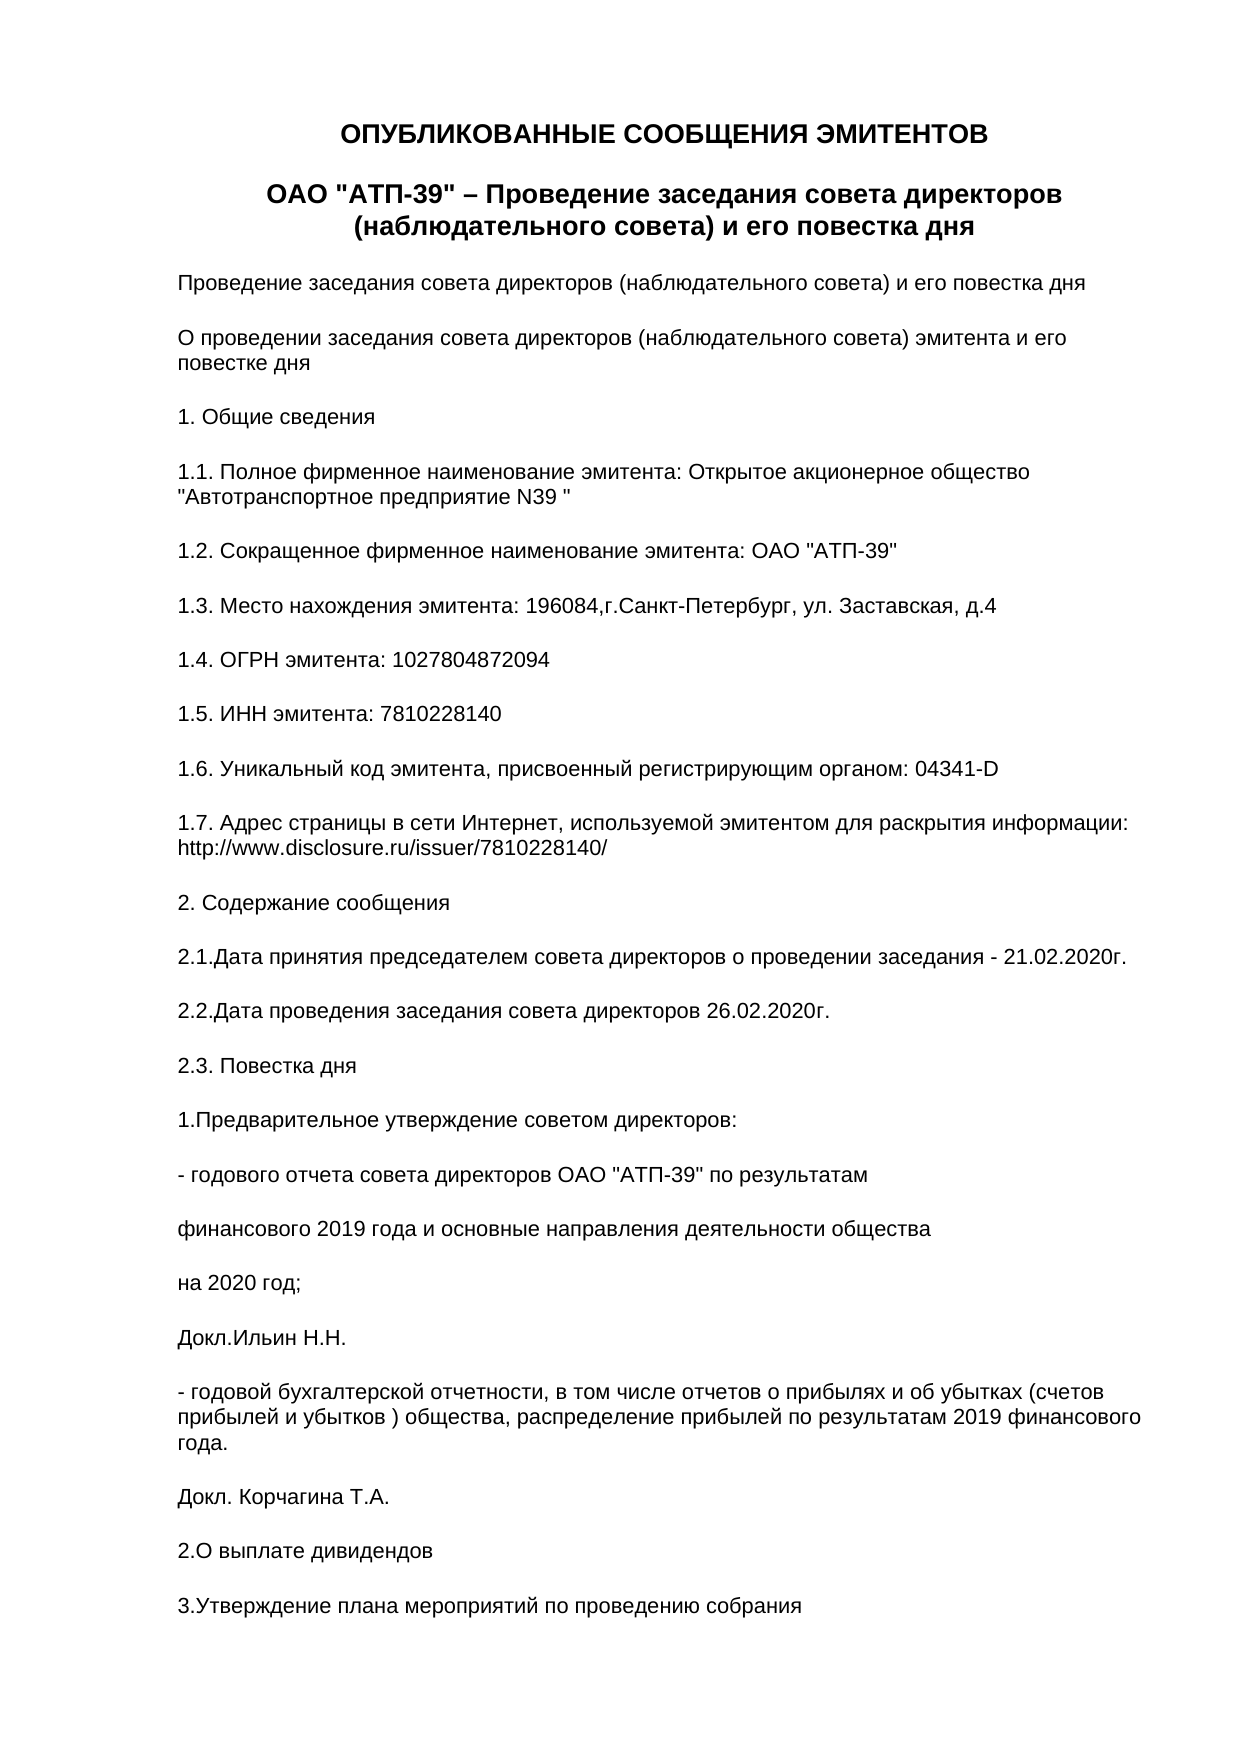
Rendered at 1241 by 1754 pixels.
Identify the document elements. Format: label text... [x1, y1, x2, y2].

text - годового отчета совета директоров ОАО "АТП-39" по результатам [177, 1161, 1152, 1187]
text финансового 2019 года и основные направления деятельности общества [177, 1216, 1152, 1241]
text 2.О выплате дивидендов [177, 1538, 1152, 1563]
text ОПУБЛИКОВАННЫЕ СООБЩЕНИЯ ЭМИТЕНТОВ [177, 118, 1152, 149]
text на 2020 год; [177, 1270, 1152, 1295]
text Проведение заседания совета директоров (наблюдательного совета) и его повестка дня [177, 270, 1152, 295]
text 2.3. Повестка дня [177, 1053, 1152, 1078]
text 1.5. ИНН эмитента: 7810228140 [177, 701, 1152, 726]
text 1.2. Сокращенное фирменное наименование эмитента: ОАО "АТП-39" [177, 538, 1152, 563]
text Докл. Корчагина Т.А. [177, 1484, 1152, 1509]
text ОАО "АТП-39" – Проведение заседания совета директоров (наблюдательного совета) и его повестка дня [177, 178, 1152, 241]
text 1. Общие сведения [177, 404, 1152, 429]
text - годовой бухгалтерской отчетности, в том числе отчетов о прибылях и об убытках (счетов прибылей и убытков ) общества, распределение прибылей по результатам 2019 финансового года. [177, 1379, 1152, 1454]
text 1.4. ОГРН эмитента: 1027804872094 [177, 647, 1152, 672]
text О проведении заседания совета директоров (наблюдательного совета) эмитента и его повестке дня [177, 324, 1152, 375]
text 1.Предварительное утверждение советом директоров: [177, 1107, 1152, 1132]
text 1.3. Место нахождения эмитента: 196084,г.Санкт-Петербург, ул. Заставская, д.4 [177, 592, 1152, 618]
text 2. Содержание сообщения [177, 889, 1152, 915]
text 1.7. Адрес страницы в сети Интернет, используемой эмитентом для раскрытия информации: http://www.disclosure.ru/issuer/7810228140/ [177, 810, 1152, 860]
text 3.Утверждение плана мероприятий по проведению собрания [177, 1592, 1152, 1618]
text 1.6. Уникальный код эмитента, присвоенный регистрирующим органом: 04341-D [177, 756, 1152, 781]
text 1.1. Полное фирменное наименование эмитента: Открытое акционерное общество "Автотранспортное предприятие N39 " [177, 458, 1152, 509]
text Докл.Ильин Н.Н. [177, 1324, 1152, 1350]
text 2.1.Дата принятия председателем совета директоров о проведении заседания - 21.02.2020г. [177, 944, 1152, 969]
text 2.2.Дата проведения заседания совета директоров 26.02.2020г. [177, 998, 1152, 1023]
